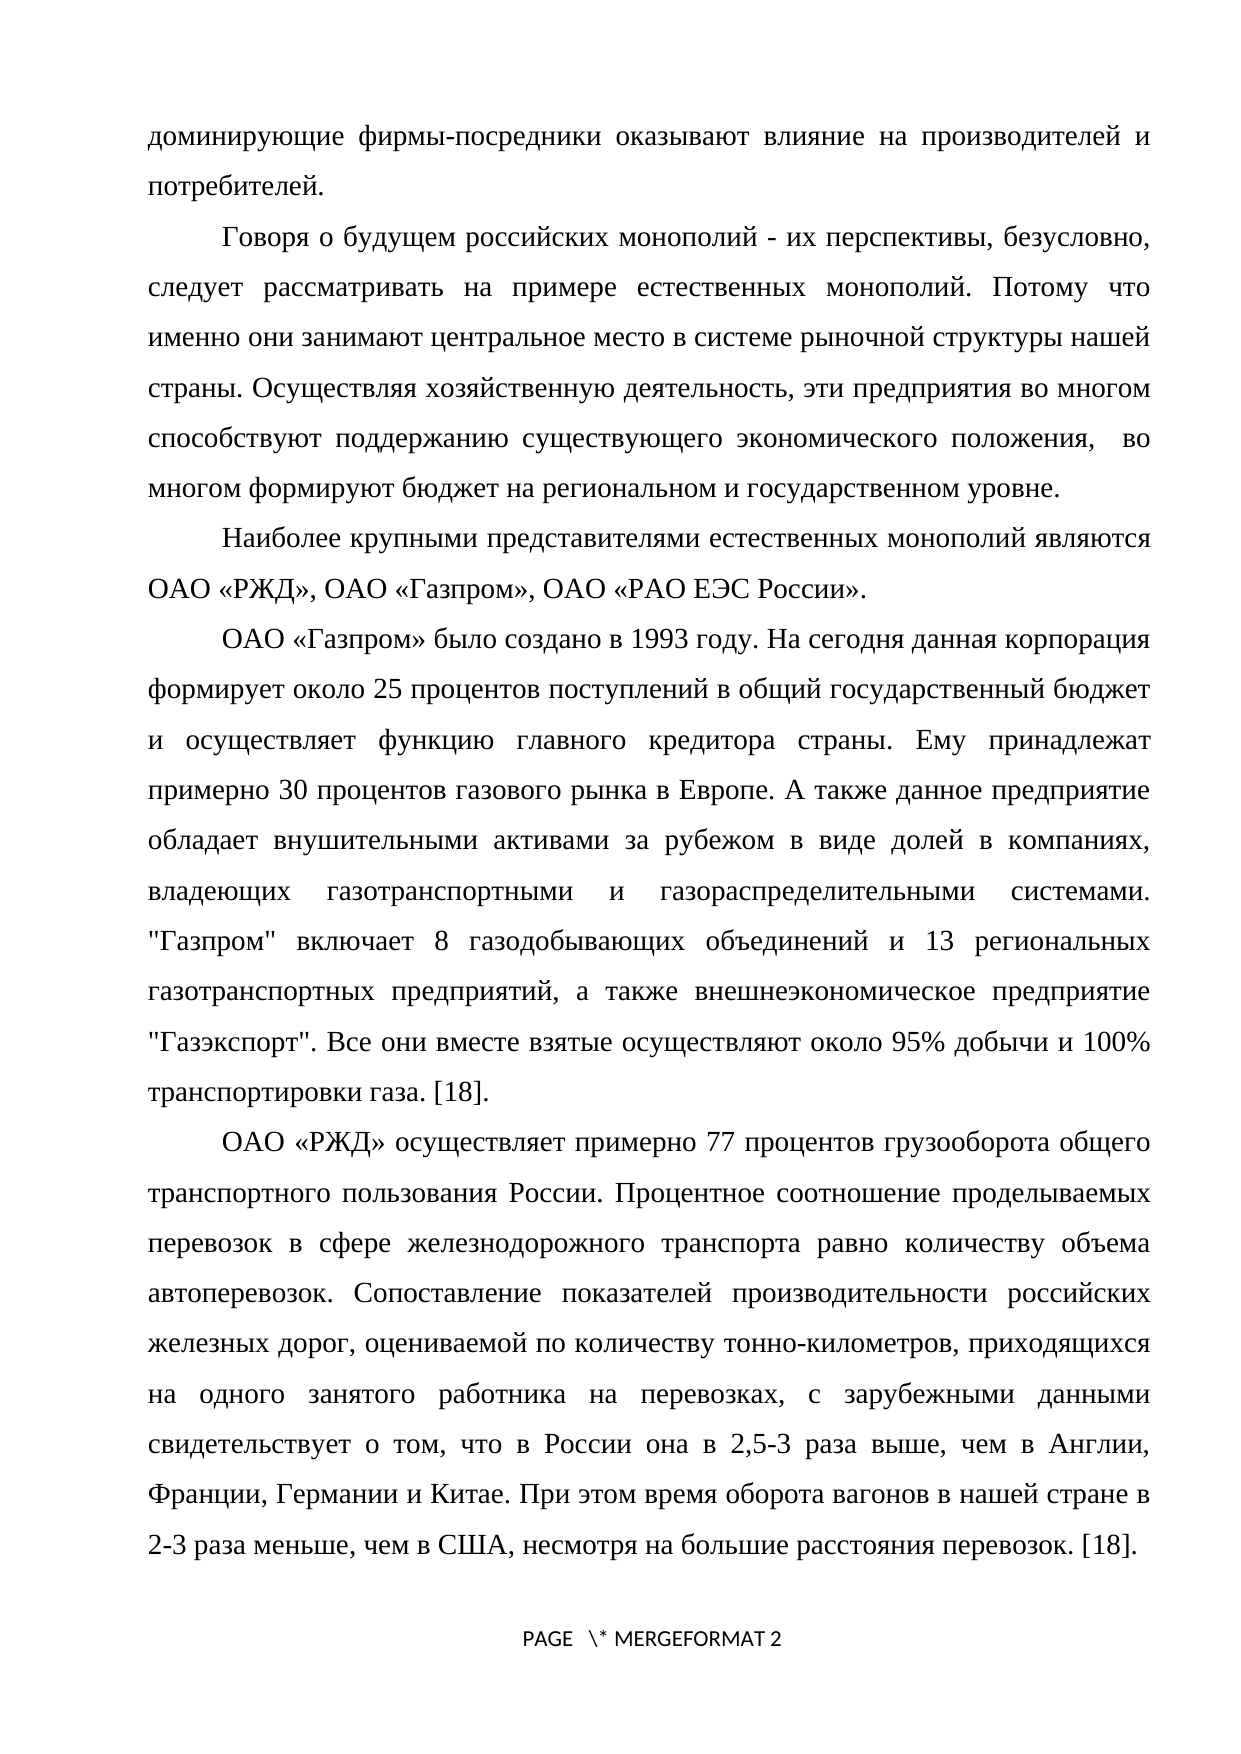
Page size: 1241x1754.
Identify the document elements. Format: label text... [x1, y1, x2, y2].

text Наиболее крупными представителями естественных монополий являются ОАО «РЖД», ОАО «Газпром», ОАО «РАО ЕЭС России». [148, 521, 1152, 604]
text Говоря о будущем российских монополий - их перспективы, безусловно, следует рассматривать на примере естественных монополий. Потому что именно они занимают центральное место в системе рыночной структуры нашей страны. Осуществляя хозяйственную деятельность, эти предприятия во многом способствуют поддержанию существующего экономического положения, во многом формируют бюджет на региональном и государственном уровне. [148, 219, 1152, 504]
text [148, 118, 1152, 202]
